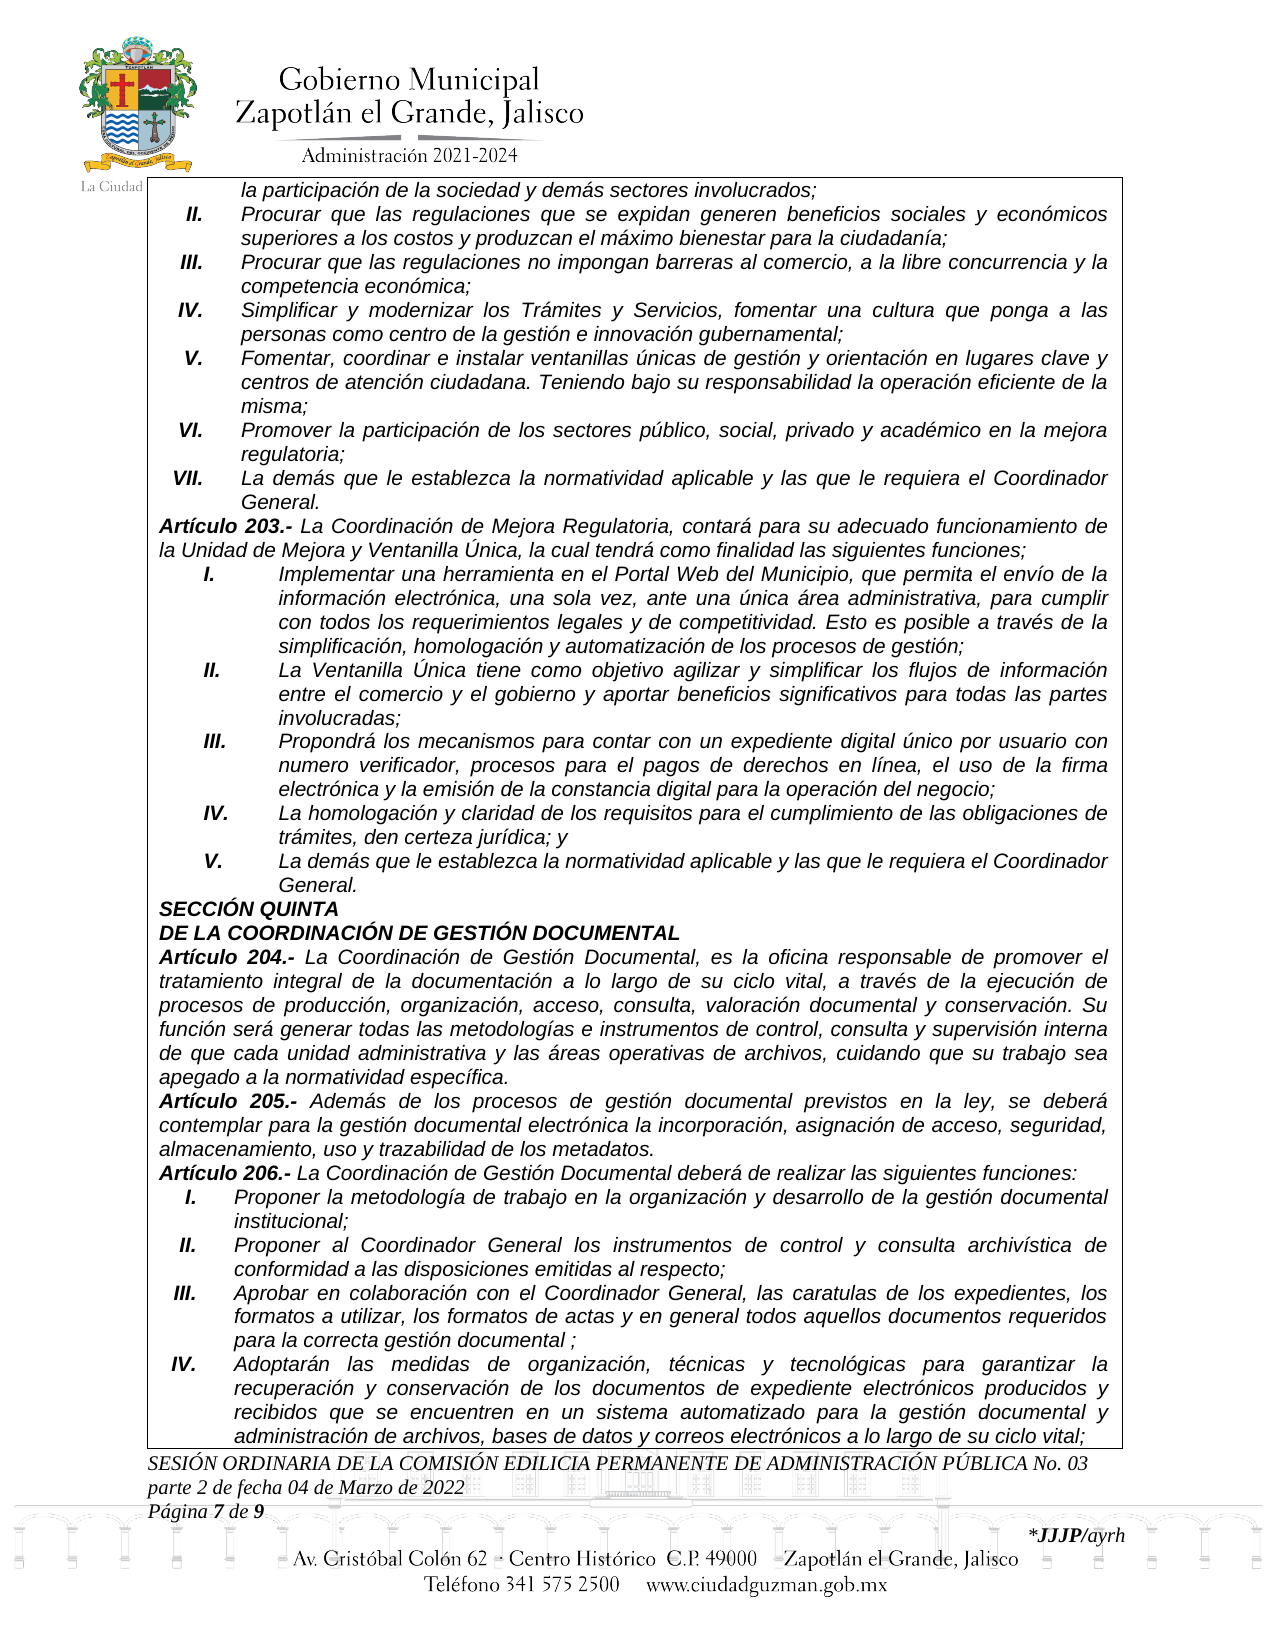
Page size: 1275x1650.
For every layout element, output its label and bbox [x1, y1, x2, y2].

table_cell [148, 178, 1122, 1448]
picture [0, 0, 1275, 1640]
